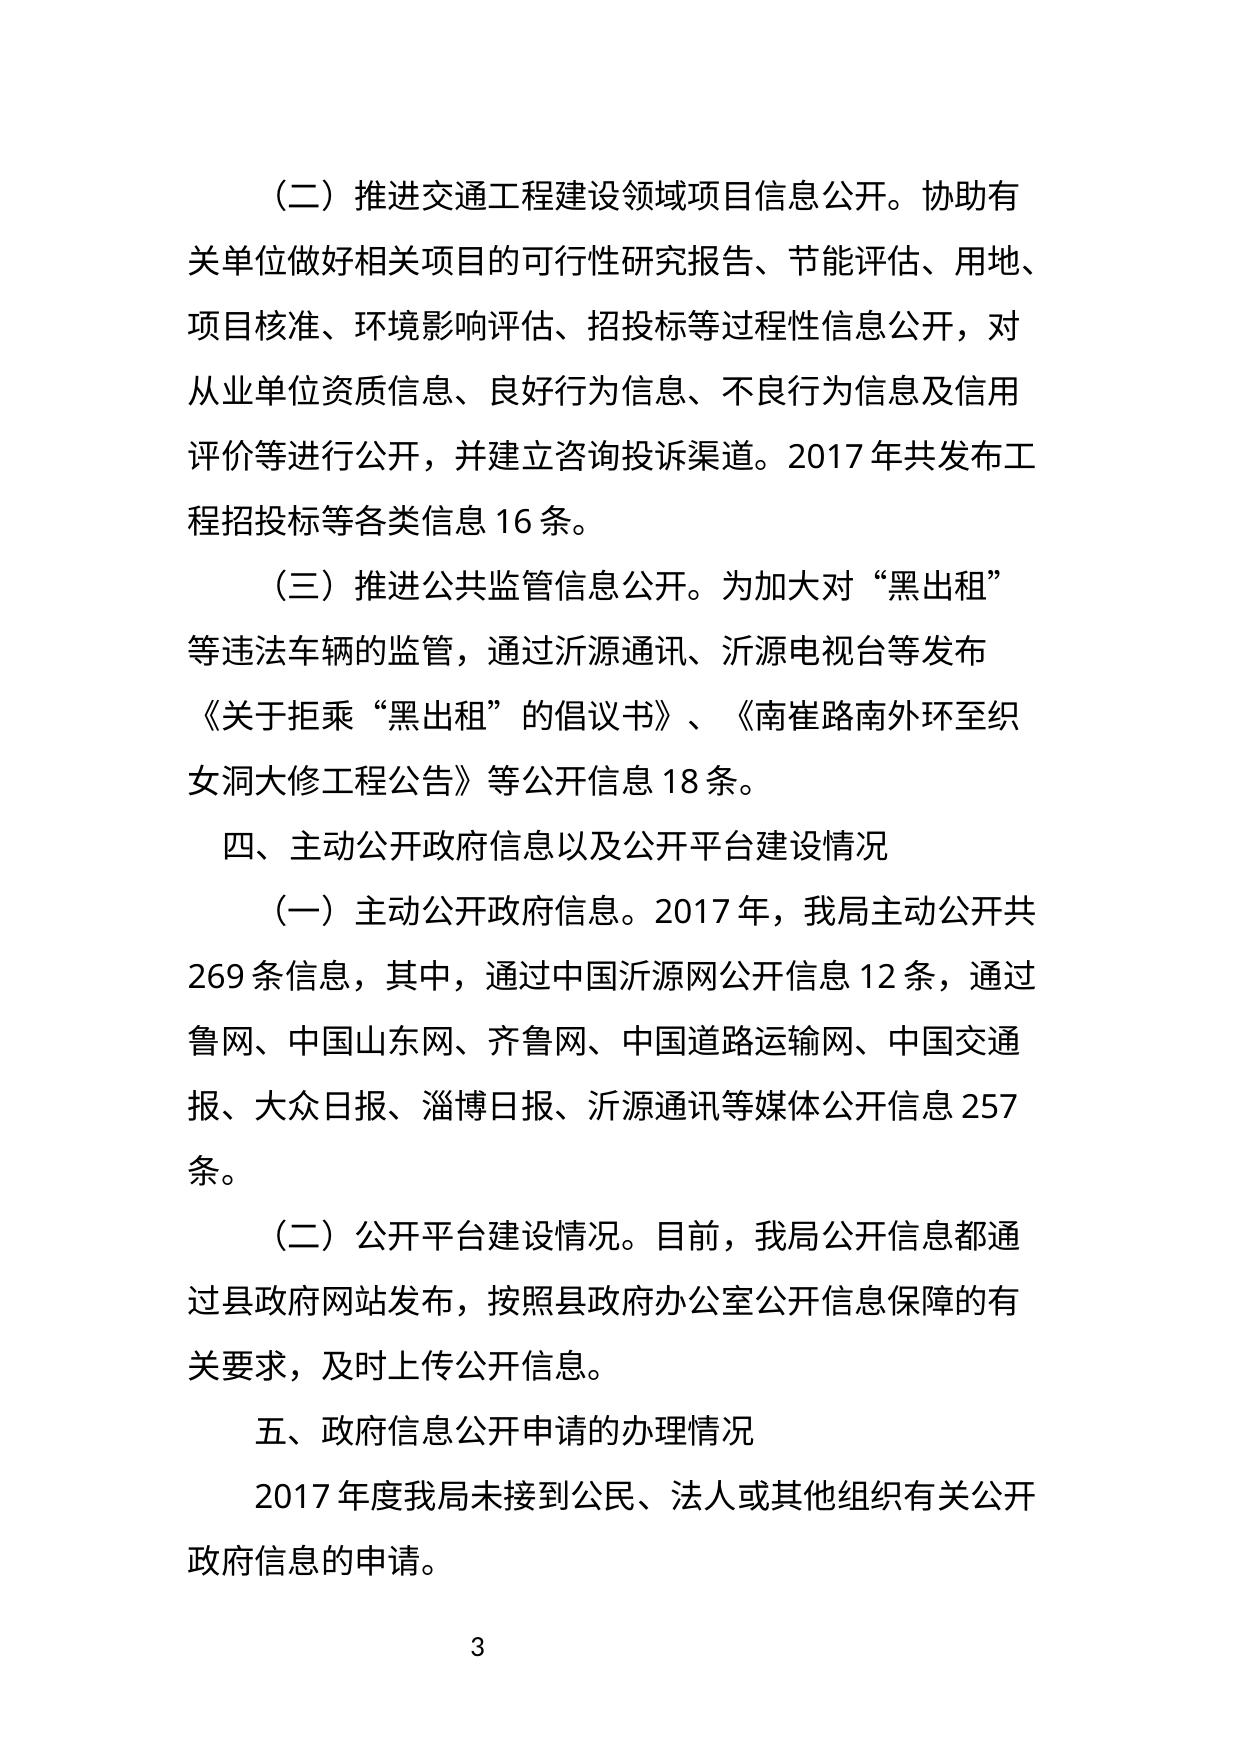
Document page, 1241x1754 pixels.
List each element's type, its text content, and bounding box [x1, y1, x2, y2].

text 四、主动公开政府信息以及公开平台建设情况 [187, 812, 1053, 877]
text 2017年度我局未接到公民、法人或其他组织有关公开政府信息的申请。 [187, 1462, 1053, 1592]
text （一）主动公开政府信息。2017年，我局主动公开共269条信息，其中，通过中国沂源网公开信息12条，通过鲁网、中国山东网、齐鲁网、中国道路运输网、中国交通报、大众日报、淄博日报、沂源通讯等媒体公开信息257条。 [187, 877, 1053, 1202]
text （三）推进公共监管信息公开。为加大对“黑出租”等违法车辆的监管，通过沂源通讯、沂源电视台等发布《关于拒乘“黑出租”的倡议书》、《南崔路南外环至织女洞大修工程公告》等公开信息18条。 [187, 552, 1053, 812]
text （二）推进交通工程建设领域项目信息公开。协助有关单位做好相关项目的可行性研究报告、节能评估、用地、项目核准、环境影响评估、招投标等过程性信息公开，对从业单位资质信息、良好行为信息、不良行为信息及信用评价等进行公开，并建立咨询投诉渠道。2017年共发布工程招投标等各类信息16条。 [187, 162, 1053, 552]
text 五、政府信息公开申请的办理情况 [187, 1397, 1053, 1462]
text （二）公开平台建设情况。目前，我局公开信息都通过县政府网站发布，按照县政府办公室公开信息保障的有关要求，及时上传公开信息。 [187, 1202, 1053, 1397]
